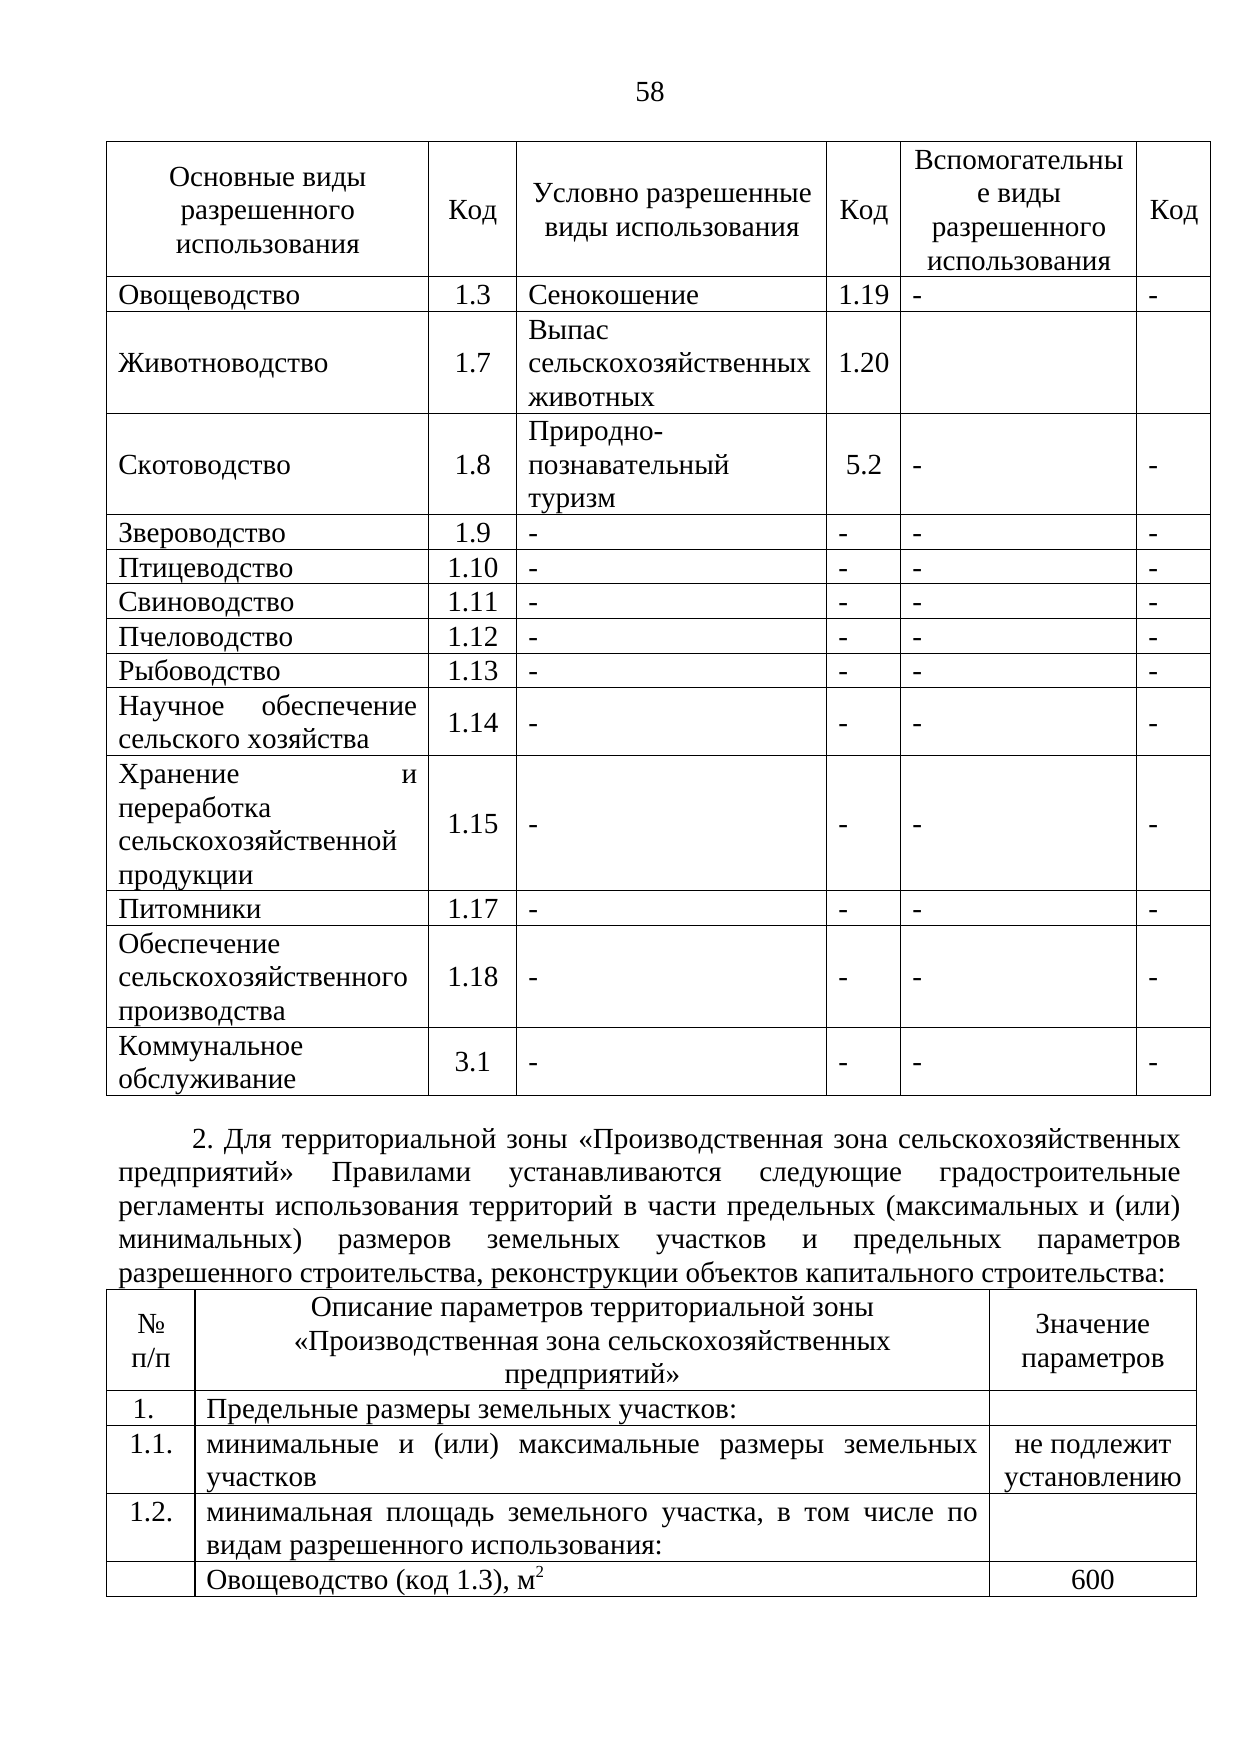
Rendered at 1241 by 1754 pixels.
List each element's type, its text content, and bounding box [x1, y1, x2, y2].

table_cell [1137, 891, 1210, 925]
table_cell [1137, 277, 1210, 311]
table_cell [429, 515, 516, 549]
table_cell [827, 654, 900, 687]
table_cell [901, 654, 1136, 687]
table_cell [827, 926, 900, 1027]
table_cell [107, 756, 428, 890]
text 2. Для территориальной зоны «Производственная зона сельскохозяйственных предприятий» Правилами устанавливаются следующие градостроительные регламенты использования территорий в части предельных (максимальных и (или) минимальных) размеров земельных участков и предельных параметров разрешенного строительства, реконструкции объектов капитального строительства: [118, 1121, 1181, 1288]
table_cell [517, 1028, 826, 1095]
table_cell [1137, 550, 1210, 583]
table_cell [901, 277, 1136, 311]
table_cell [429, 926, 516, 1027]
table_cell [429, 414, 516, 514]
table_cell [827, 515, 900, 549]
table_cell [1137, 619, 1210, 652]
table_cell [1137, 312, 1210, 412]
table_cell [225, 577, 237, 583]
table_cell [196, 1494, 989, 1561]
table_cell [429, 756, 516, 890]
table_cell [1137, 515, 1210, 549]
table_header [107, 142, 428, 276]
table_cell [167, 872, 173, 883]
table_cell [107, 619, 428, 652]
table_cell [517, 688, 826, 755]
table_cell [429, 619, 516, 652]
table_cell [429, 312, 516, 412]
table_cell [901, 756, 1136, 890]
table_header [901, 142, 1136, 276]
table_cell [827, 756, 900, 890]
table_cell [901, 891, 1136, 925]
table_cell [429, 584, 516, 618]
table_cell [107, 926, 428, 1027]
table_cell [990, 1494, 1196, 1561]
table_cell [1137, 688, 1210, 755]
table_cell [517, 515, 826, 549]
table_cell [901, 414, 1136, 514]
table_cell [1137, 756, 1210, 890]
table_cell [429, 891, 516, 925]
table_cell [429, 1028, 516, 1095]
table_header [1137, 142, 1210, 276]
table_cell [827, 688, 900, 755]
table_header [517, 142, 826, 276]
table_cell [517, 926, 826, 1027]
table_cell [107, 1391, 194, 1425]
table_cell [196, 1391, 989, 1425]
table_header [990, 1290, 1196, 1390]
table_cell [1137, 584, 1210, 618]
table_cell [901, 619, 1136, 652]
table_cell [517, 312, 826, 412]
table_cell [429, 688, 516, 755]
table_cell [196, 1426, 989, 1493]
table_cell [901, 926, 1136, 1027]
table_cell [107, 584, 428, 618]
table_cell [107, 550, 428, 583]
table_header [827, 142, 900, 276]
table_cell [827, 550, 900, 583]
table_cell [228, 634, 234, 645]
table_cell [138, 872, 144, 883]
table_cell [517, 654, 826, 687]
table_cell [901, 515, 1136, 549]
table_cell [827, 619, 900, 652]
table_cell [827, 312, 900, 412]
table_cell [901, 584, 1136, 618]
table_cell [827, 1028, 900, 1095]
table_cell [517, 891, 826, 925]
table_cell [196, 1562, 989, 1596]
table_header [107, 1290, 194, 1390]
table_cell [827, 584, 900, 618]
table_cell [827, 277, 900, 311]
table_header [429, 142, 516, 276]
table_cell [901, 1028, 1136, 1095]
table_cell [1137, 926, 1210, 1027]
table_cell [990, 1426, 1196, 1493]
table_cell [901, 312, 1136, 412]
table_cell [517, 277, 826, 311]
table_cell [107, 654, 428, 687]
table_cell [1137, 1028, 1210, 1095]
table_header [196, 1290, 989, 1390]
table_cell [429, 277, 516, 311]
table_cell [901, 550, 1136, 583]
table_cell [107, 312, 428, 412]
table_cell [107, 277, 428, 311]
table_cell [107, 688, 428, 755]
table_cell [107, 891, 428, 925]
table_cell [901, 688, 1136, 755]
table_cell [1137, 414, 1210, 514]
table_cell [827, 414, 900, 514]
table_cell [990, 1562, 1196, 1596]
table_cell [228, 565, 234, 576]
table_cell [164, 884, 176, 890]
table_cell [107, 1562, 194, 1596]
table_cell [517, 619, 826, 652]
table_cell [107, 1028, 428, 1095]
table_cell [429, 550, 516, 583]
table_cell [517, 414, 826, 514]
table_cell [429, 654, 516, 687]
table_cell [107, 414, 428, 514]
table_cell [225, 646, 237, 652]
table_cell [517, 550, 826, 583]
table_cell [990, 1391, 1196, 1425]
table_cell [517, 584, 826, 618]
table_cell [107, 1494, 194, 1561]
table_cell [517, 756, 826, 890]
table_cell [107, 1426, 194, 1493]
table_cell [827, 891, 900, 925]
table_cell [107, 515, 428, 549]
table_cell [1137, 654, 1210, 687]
